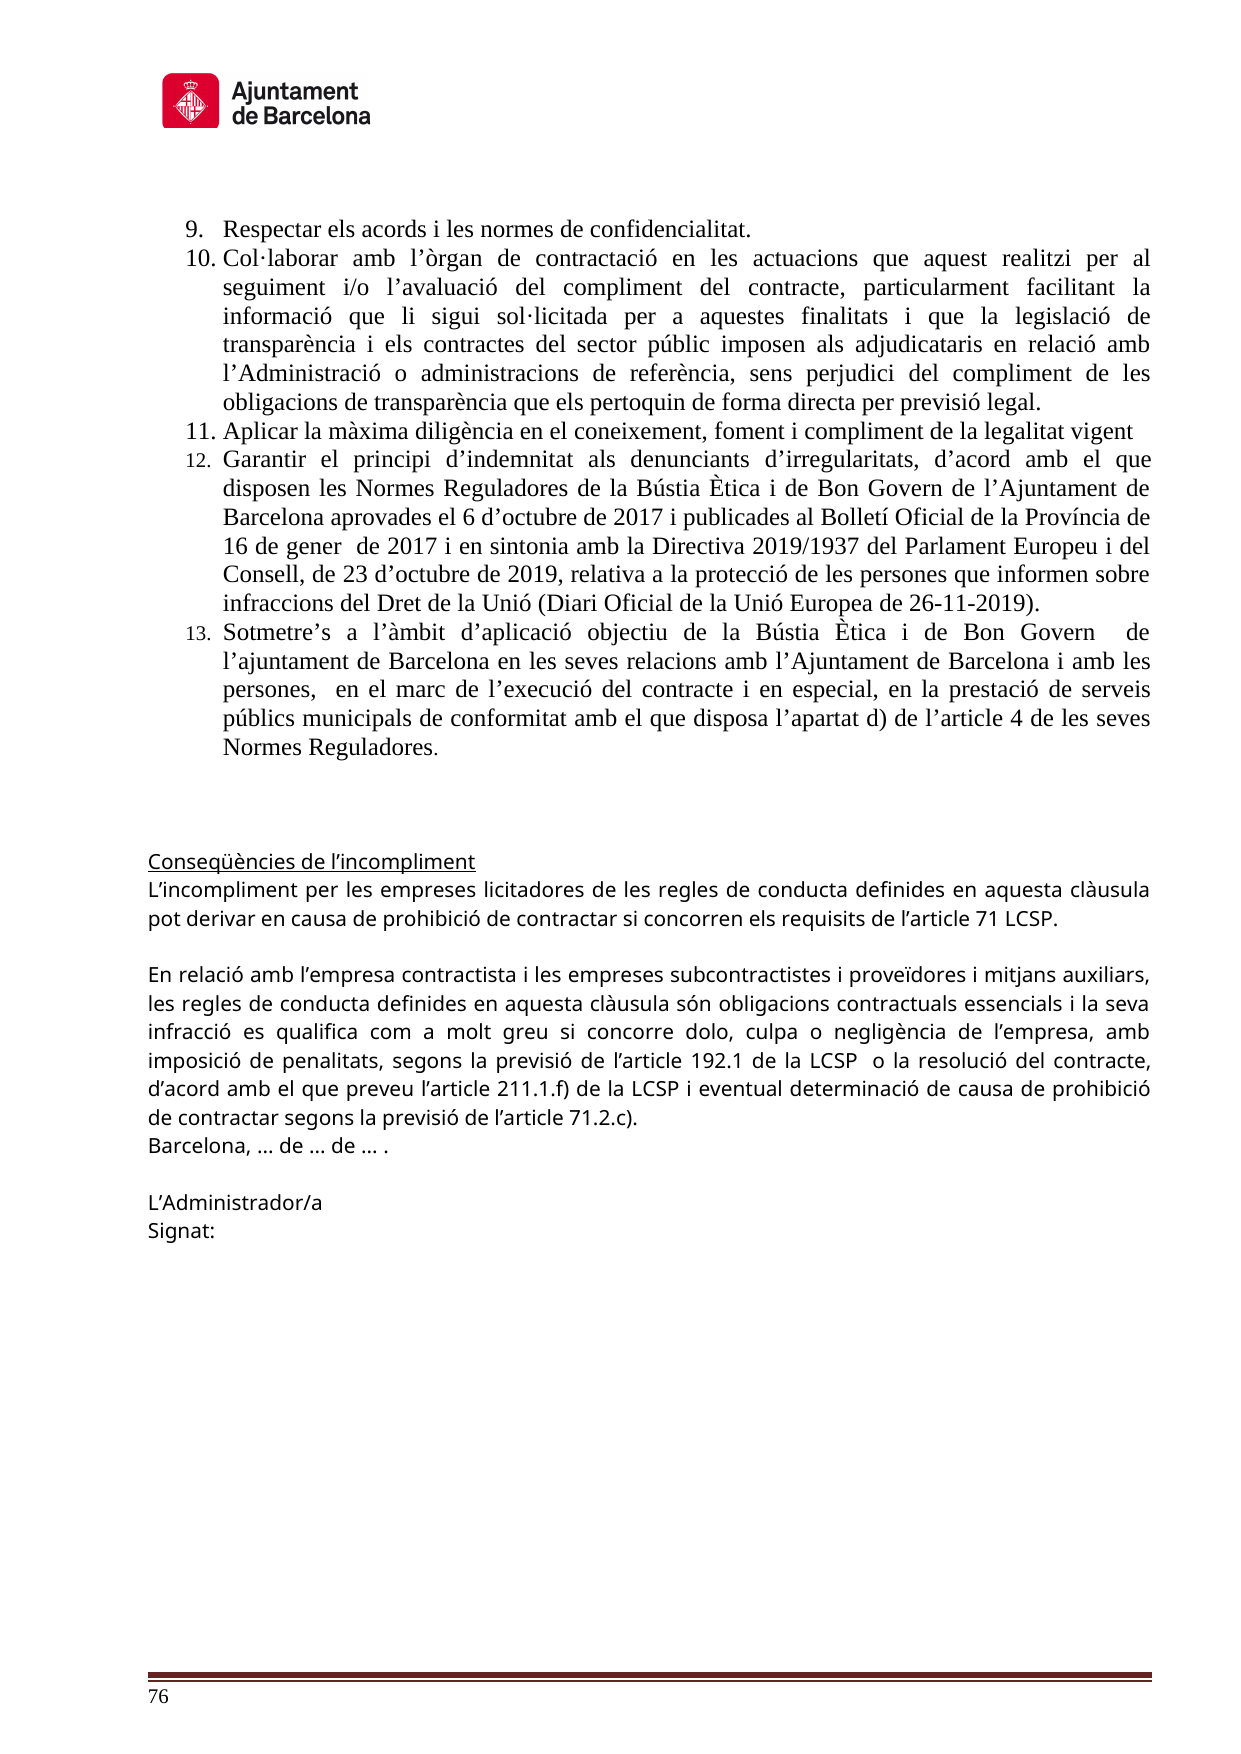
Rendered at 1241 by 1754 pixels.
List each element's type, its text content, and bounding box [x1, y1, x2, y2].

text Conseqüències de l’incompliment [148, 847, 1152, 875]
list Respectar els acords i les normes de confidencialitat. [185, 214, 1152, 243]
text L’incompliment per les empreses licitadores de les regles de conducta definides en aquesta clàusula pot derivar en causa de prohibició de contractar si concorren els requisits de l’article 71 LCSP. [148, 875, 1152, 932]
list Sotmetre’s a l’àmbit d’aplicació objectiu de la Bústia Ètica i de Bon Govern de l’ajuntament de Barcelona en les seves relacions amb l’Ajuntament de Barcelona i amb les persones, en el marc de l’execució del contracte i en especial, en la prestació de serveis públics municipals de conformitat amb el que disposa l’apartat d) de l’article 4 de les seves Normes Reguladores. [185, 617, 1152, 761]
list Col·laborar amb l’òrgan de contractació en les actuacions que aquest realitzi per al seguiment i/o l’avaluació del compliment del contracte, particularment facilitant la informació que li sigui sol·licitada per a aquestes finalitats i que la legislació de transparència i els contractes del sector públic imposen als adjudicataris en relació amb l’Administració o administracions de referència, sens perjudici del compliment de les obligacions de transparència que els pertoquin de forma directa per previsió legal. [185, 243, 1152, 416]
text Signat: [148, 1217, 1152, 1245]
list Aplicar la màxima diligència en el coneixement, foment i compliment de la legalitat vigent [185, 416, 1152, 444]
text En relació amb l’empresa contractista i les empreses subcontractistes i proveïdores i mitjans auxiliars, les regles de conducta definides en aquesta clàusula són obligacions contractuals essencials i la seva infracció es qualifica com a molt greu si concorre dolo, culpa o negligència de l’empresa, amb imposició de penalitats, segons la previsió de l’article 192.1 de la LCSP o la resolució del contracte, d’acord amb el que preveu l’article 211.1.f) de la LCSP i eventual determinació de causa de prohibició de contractar segons la previsió de l’article 71.2.c). [148, 961, 1152, 1131]
picture [162, 73, 371, 128]
text L’Administrador/a [148, 1188, 1152, 1217]
list Garantir el principi d’indemnitat als denunciants d’irregularitats, d’acord amb el que disposen les Normes Reguladores de la Bústia Ètica i de Bon Govern de l’Ajuntament de Barcelona aprovades el 6 d’octubre de 2017 i publicades al Bolletí Oficial de la Província de 16 de gener de 2017 i en sintonia amb la Directiva 2019/1937 del Parlament Europeu i del Consell, de 23 d’octubre de 2019, relativa a la protecció de les persones que informen sobre infraccions del Dret de la Unió (Diari Oficial de la Unió Europea de 26-11-2019). [185, 444, 1152, 617]
text Barcelona, ... de ... de ... . [148, 1131, 1152, 1160]
